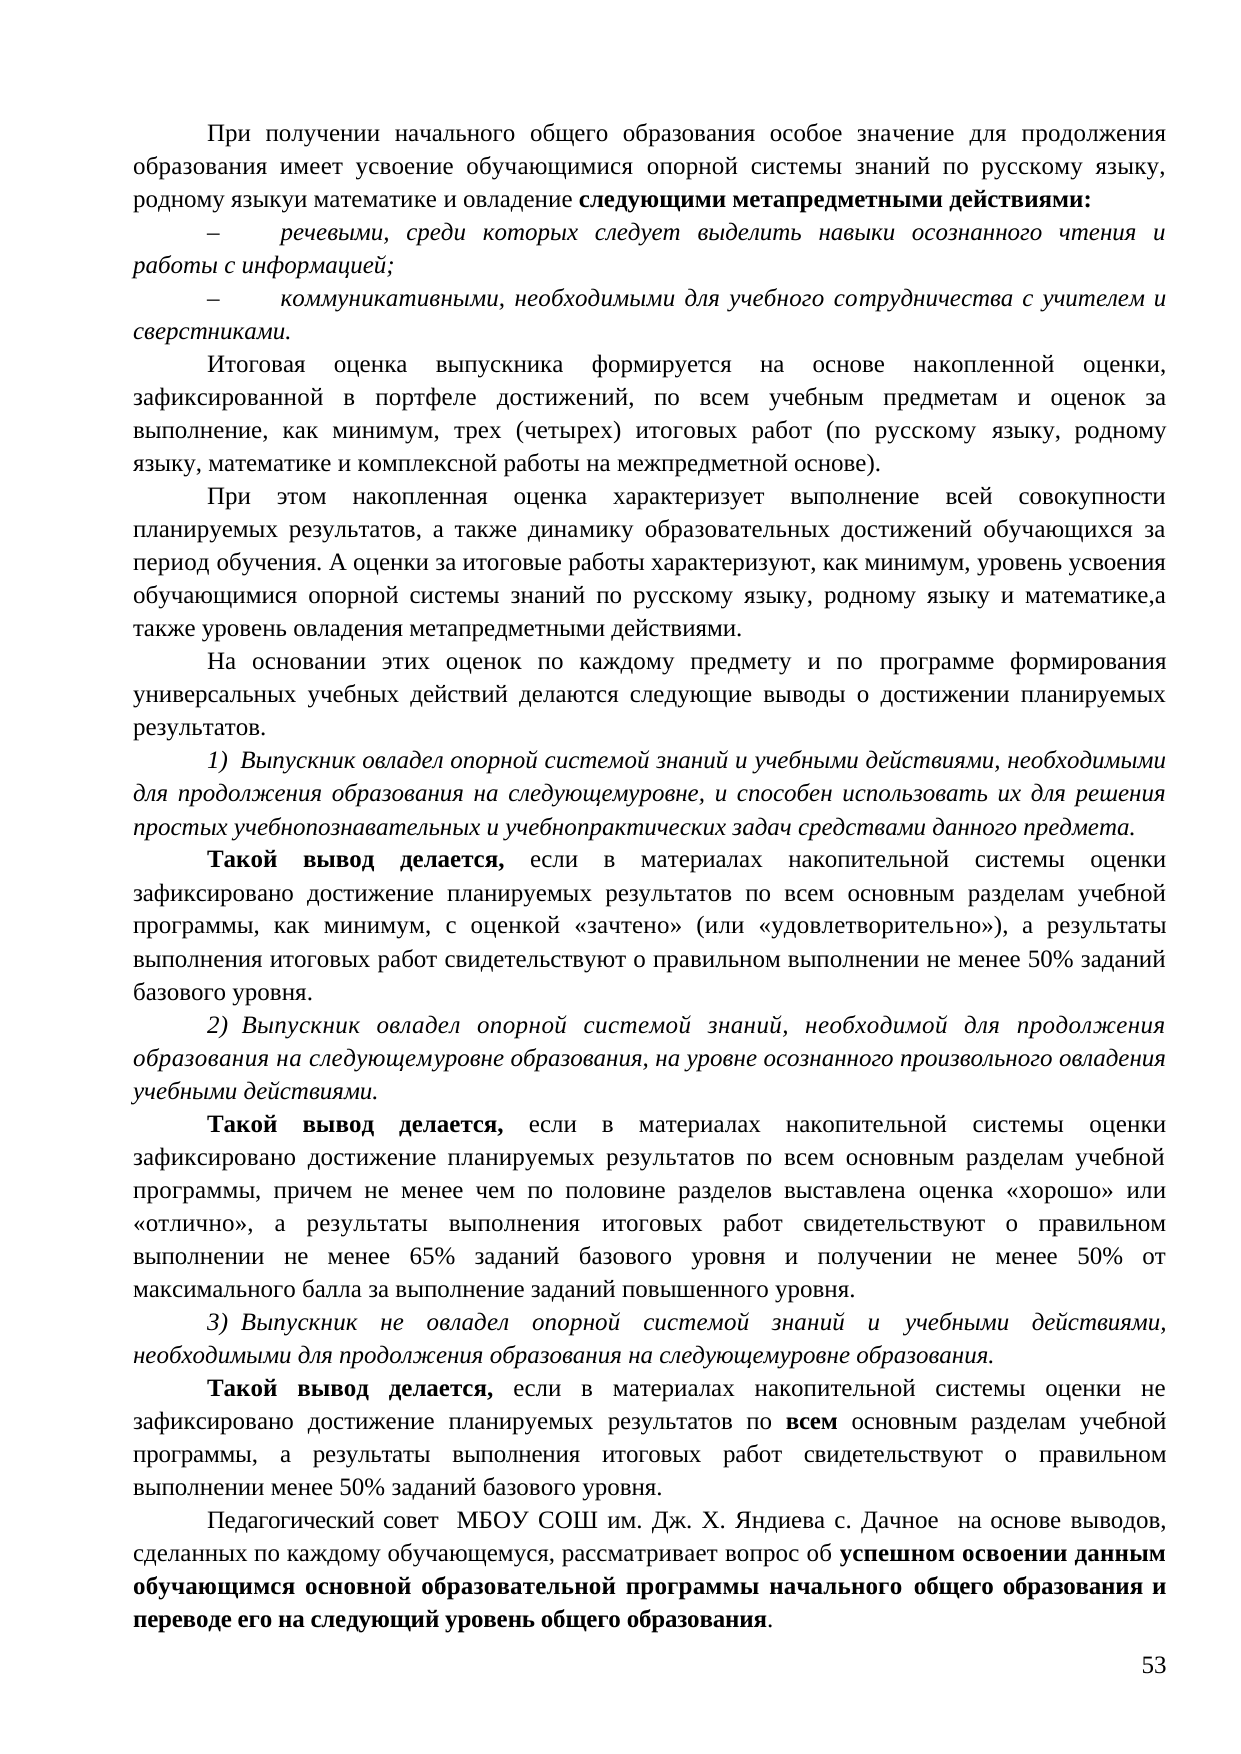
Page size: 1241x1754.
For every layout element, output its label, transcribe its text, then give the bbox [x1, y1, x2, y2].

text коммуникативными, необходимыми для учебного сотрудничества с учителем и сверстниками. [133, 283, 1167, 345]
text Такой вывод делается, если в материалах накопительной системы оценки не зафиксировано достижение планируемых результатов по всем основным разделам учебной программы, а результаты выполнения итоговых работ свидетельствуют о правильном выполнении менее 50% заданий базового уровня. [133, 1373, 1167, 1501]
text 3) Выпускник не овладел опорной системой знаний и учебными действиями, необходимыми для продолжения образования на следующемуровне образования. [133, 1307, 1167, 1369]
text речевыми, среди которых следует выделить навыки осознанного чтения и работы с информацией; [133, 217, 1167, 279]
text Итоговая оценка выпускника формируется на основе накопленной оценки, зафиксированной в портфеле достижений, по всем учебным предметам и оценок за выполнение, как минимум, трех (четырех) итоговых работ (по русскому языку, родному языку, математике и комплексной работы на межпредметной основе). [133, 349, 1167, 477]
text 1) Выпускник овладел опорной системой знаний и учебными действиями, необходимыми для продолжения образования на следующемуровне, и способен использовать их для решения простых учебно­познавательных и учебно­практических задач средствами данного предмета. [133, 746, 1167, 840]
text Такой вывод делается, если в материалах накопительной системы оценки зафиксировано достижение планируемых результатов по всем основным разделам учебной программы, как минимум, с оценкой «зачтено» (или «удовлетворительно»), а результаты выполнения итоговых работ свидетельствуют о правильном выполнении не менее 50% заданий базового уровня. [133, 844, 1167, 1005]
text Педагогический совет МБОУ СОШ им. Дж. Х. Яндиева с. Дачное на основе выводов, сделанных по каждому обучающемуся, рассматривает вопрос об успешном освоении данным обучающимся основной образовательной программы начального общего образования и переводе его на следующий уровень общего образования. [133, 1505, 1167, 1633]
text При получении начального общего образования особое значение для продолжения образования имеет усвоение обучающимися опорной системы знаний по русскому языку, родному языкуи математике и овладение следующими метапредметными действиями: [133, 118, 1167, 213]
text 2) Выпускник овладел опорной системой знаний, необходимой для продолжения образования на следующемуровне образования, на уровне осознанного произвольного овладения учебными действиями. [133, 1010, 1167, 1104]
text На основании этих оценок по каждому предмету и по программе формирования универсальных учебных действий делаются следующие выводы о достижении планируемых результатов. [133, 646, 1167, 741]
text При этом накопленная оценка характеризует выполнение всей совокупности планируемых результатов, а также динамику образовательных достижений обучающихся за период обучения. А оценки за итоговые работы характеризуют, как минимум, уровень усвоения обучающимися опорной системы знаний по русскому языку, родному языку и математике,а также уровень овладения метапредметными действиями. [133, 481, 1167, 642]
text Такой вывод делается, если в материалах накопительной системы оценки зафиксировано достижение планируемых результатов по всем основным разделам учебной программы, причем не менее чем по половине разделов выставлена оценка «хорошо» или «отлично», а результаты выполнения итоговых работ свидетельствуют о правильном выполнении не менее 65% заданий базового уровня и получении не менее 50% от максимального балла за выполнение заданий повышенного уровня. [133, 1109, 1167, 1303]
